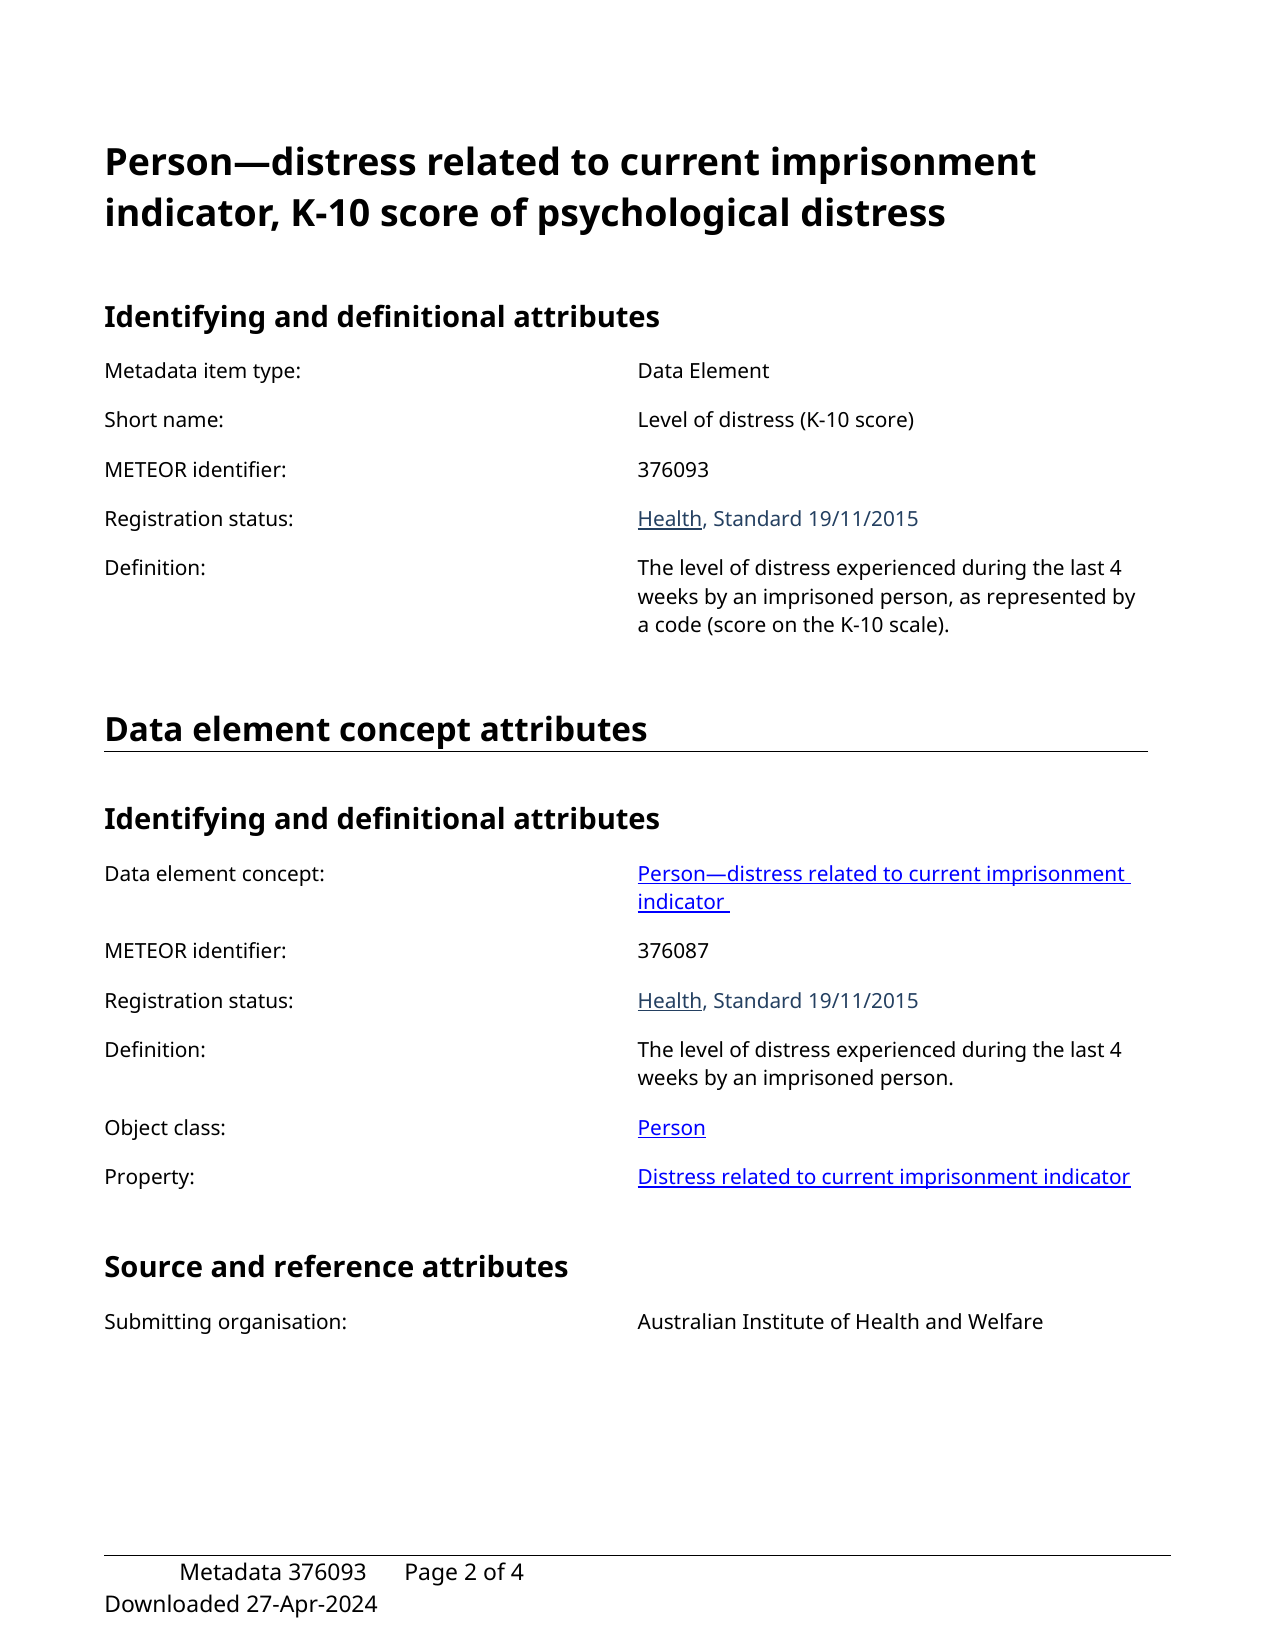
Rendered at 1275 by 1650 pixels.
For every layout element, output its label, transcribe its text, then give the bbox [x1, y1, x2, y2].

table_cell Health, Standard 19/11/2015 [626, 494, 1159, 543]
table_cell Identifying and definitional attributes [93, 753, 1159, 848]
table_cell Metadata item type: [93, 346, 626, 395]
table_cell Definition: [93, 1025, 626, 1102]
table_header Identifying and definitional attributes [93, 250, 1159, 346]
table_cell Distress related to current imprisonment indicator [626, 1152, 1159, 1201]
table_cell Health, Standard 19/11/2015 [626, 975, 1159, 1024]
table_header Data element concept attributes [93, 680, 1159, 752]
table_cell Person—distress related to current imprisonment indicator [626, 848, 1159, 926]
subtitle Person—distress related to current imprisonment indicator, K-10 score of psychological distress [104, 135, 1171, 237]
table_cell Data element concept: [93, 848, 626, 926]
table_cell Property: [93, 1152, 626, 1201]
table_cell Person [626, 1102, 1159, 1152]
table_cell Submitting organisation: [93, 1297, 626, 1377]
table_cell Short name: [93, 395, 626, 444]
table_cell Source and reference attributes [93, 1201, 1159, 1297]
table_cell Registration status: [93, 494, 626, 543]
table_cell Registration status: [93, 975, 626, 1024]
table_cell Level of distress (K-10 score) [626, 395, 1159, 444]
table_cell The level of distress experienced during the last 4 weeks by an imprisoned person, as represented by a code (score on the K-10 scale). [626, 543, 1159, 649]
table_cell Data Element [626, 346, 1159, 395]
table_cell METEOR identifier: [93, 445, 626, 494]
table_cell The level of distress experienced during the last 4 weeks by an imprisoned person. [626, 1025, 1159, 1102]
table_cell 376087 [626, 926, 1159, 975]
table_cell Object class: [93, 1102, 626, 1152]
table_cell Australian Institute of Health and Welfare [626, 1297, 1159, 1377]
table_cell 376093 [626, 445, 1159, 494]
table_cell METEOR identifier: [93, 926, 626, 975]
table_cell Definition: [93, 543, 626, 649]
